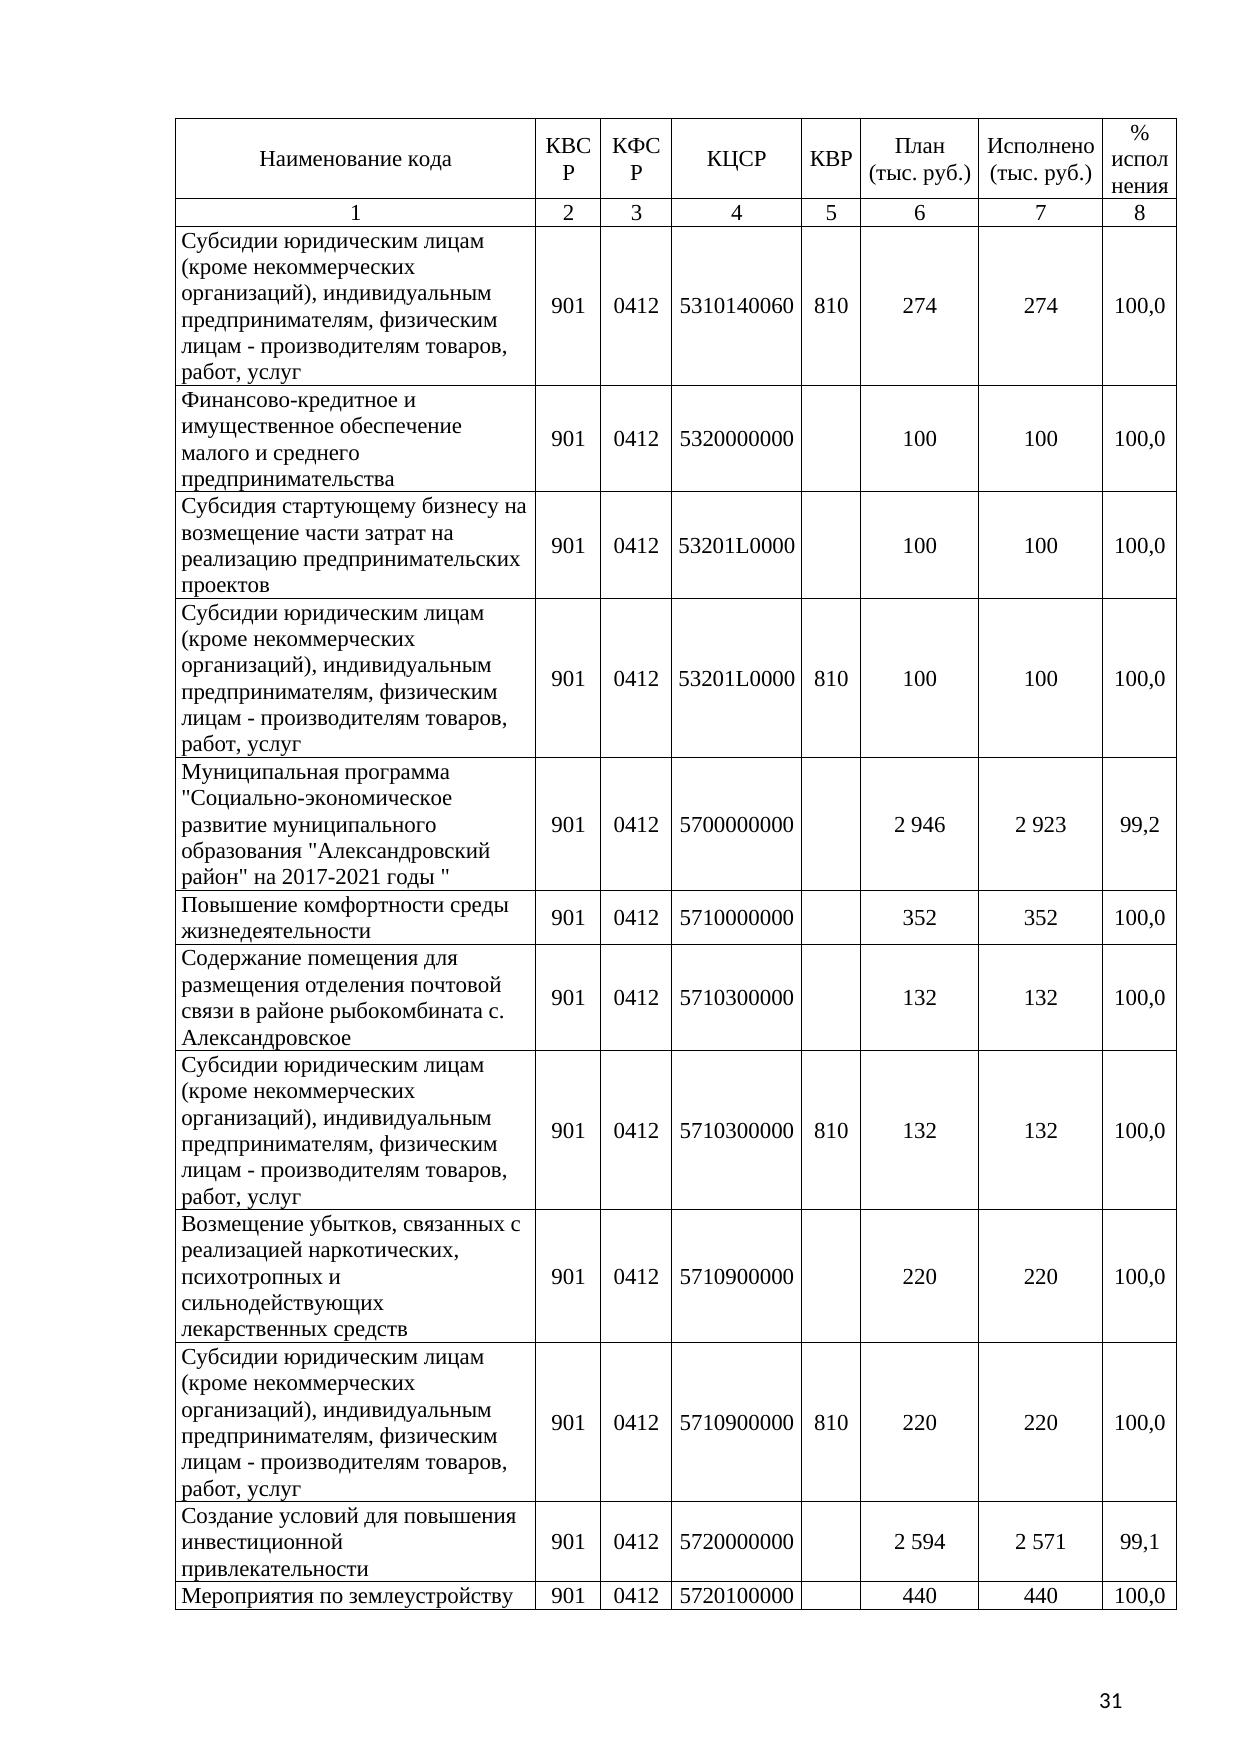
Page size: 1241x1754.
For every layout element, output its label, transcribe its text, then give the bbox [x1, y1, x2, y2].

table_cell 6 [861, 199, 978, 226]
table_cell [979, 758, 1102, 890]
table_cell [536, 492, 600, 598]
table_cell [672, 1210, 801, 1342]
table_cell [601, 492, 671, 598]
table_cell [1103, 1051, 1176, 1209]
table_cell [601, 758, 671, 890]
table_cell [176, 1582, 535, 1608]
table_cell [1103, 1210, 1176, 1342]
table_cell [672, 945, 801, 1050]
table_header КВР [802, 119, 860, 198]
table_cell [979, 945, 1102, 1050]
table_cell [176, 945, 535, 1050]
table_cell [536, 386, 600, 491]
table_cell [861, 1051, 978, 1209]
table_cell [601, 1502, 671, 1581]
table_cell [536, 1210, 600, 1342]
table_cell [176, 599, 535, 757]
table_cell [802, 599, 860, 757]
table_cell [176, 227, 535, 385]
table_header % исполнения [1103, 119, 1176, 198]
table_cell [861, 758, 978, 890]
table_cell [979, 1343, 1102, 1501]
table_cell 7 [979, 199, 1102, 226]
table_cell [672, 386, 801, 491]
table_header План (тыс. руб.) [861, 119, 978, 198]
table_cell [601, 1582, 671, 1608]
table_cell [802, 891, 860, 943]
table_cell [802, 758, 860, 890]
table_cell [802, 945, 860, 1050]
table_header Наименование кода [176, 119, 535, 198]
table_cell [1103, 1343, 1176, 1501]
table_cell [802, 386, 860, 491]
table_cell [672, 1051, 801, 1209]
table_cell 1 [176, 199, 535, 226]
table_cell 3 [601, 199, 671, 226]
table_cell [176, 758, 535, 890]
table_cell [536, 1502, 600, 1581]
table_cell 2 [536, 199, 600, 226]
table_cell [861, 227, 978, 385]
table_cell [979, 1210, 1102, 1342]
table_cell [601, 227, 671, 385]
table_header КФСР [601, 119, 671, 198]
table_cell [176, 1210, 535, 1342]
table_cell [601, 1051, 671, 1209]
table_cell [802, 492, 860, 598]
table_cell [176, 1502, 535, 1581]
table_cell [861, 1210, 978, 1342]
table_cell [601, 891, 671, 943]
table_cell 5 [802, 199, 860, 226]
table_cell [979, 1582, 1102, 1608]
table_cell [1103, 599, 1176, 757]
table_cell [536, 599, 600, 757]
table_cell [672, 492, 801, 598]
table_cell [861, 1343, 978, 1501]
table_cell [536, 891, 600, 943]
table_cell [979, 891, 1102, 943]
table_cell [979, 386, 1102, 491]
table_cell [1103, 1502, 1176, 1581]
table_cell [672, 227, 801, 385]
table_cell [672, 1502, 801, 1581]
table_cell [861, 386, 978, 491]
table_cell 8 [1103, 199, 1176, 226]
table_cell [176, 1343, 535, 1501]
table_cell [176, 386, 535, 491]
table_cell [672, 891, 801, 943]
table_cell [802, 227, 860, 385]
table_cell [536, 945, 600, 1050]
table_header КВСР [536, 119, 600, 198]
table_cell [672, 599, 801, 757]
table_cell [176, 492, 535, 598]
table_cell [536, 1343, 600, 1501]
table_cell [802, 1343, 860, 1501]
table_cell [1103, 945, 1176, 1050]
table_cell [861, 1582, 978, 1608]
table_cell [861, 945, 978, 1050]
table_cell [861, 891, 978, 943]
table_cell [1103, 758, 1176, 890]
table_header КЦСР [672, 119, 801, 198]
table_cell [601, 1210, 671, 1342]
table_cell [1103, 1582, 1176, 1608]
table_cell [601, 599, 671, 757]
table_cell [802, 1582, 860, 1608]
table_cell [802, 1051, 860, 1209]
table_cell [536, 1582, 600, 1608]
table_cell 4 [672, 199, 801, 226]
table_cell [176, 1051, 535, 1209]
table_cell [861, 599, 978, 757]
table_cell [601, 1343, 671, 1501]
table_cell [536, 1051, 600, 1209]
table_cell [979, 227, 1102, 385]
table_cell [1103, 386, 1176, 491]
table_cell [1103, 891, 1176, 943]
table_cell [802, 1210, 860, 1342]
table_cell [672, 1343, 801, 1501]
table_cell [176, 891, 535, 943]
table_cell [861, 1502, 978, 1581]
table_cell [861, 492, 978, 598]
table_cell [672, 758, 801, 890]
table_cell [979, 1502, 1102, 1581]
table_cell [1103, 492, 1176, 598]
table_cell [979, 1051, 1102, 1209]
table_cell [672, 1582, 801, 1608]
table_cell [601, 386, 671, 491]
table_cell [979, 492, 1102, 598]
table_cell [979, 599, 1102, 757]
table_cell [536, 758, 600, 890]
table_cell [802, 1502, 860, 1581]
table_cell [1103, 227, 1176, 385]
table_header Исполнено (тыс. руб.) [979, 119, 1102, 198]
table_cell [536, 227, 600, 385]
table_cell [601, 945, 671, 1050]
